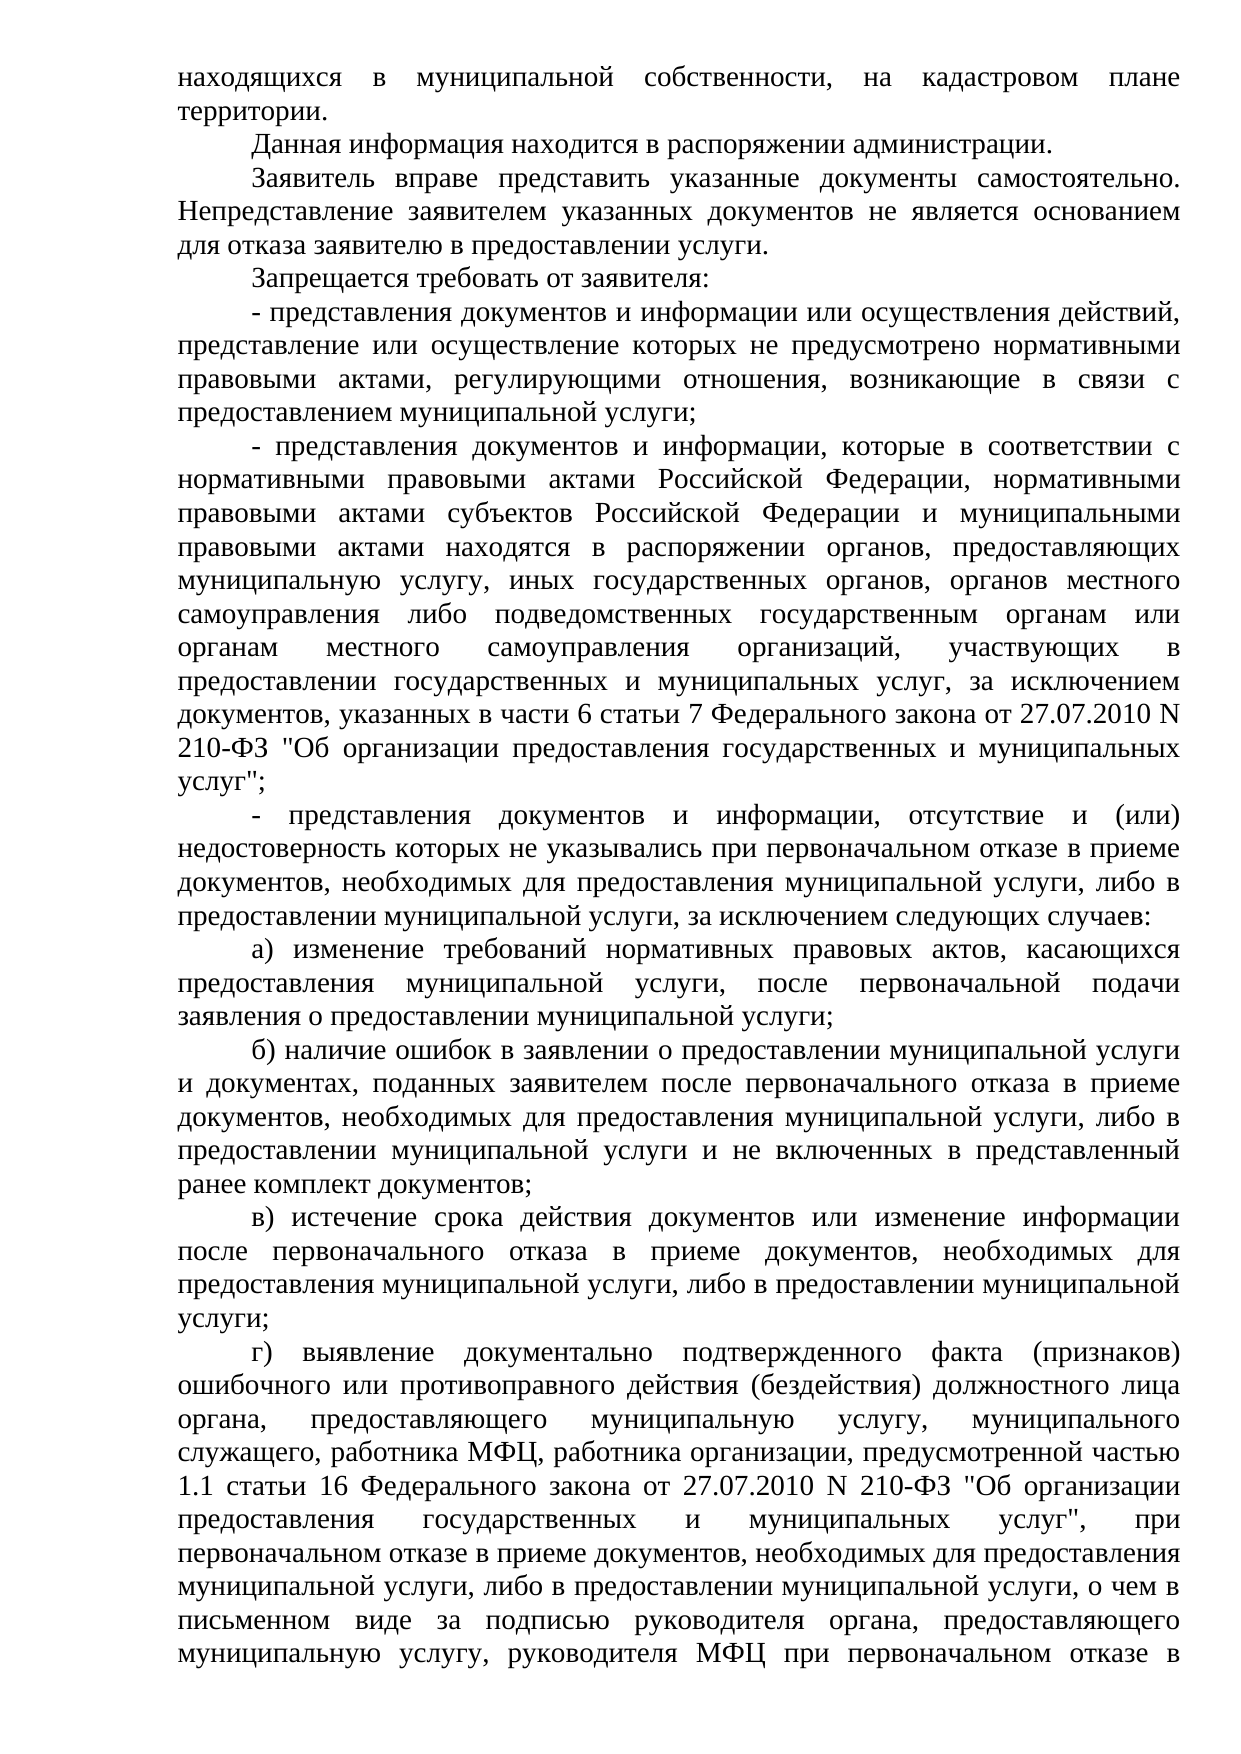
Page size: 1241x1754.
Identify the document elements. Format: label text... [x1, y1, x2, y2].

text - представления документов и информации, отсутствие и (или) недостоверность которых не указывались при первоначальном отказе в приеме документов, необходимых для предоставления муниципальной услуги, либо в предоставлении муниципальной услуги, за исключением следующих случаев: [177, 797, 1181, 931]
text - представления документов и информации или осуществления действий, представление или осуществление которых не предусмотрено нормативными правовыми актами, регулирующими отношения, возникающие в связи с предоставлением муниципальной услуги; [177, 294, 1181, 428]
text - представления документов и информации, которые в соответствии с нормативными правовыми актами Российской Федерации, нормативными правовыми актами субъектов Российской Федерации и муниципальными правовыми актами находятся в распоряжении органов, предоставляющих муниципальную услугу, иных государственных органов, органов местного самоуправления либо подведомственных государственным органам или органам местного самоуправления организаций, участвующих в предоставлении государственных и муниципальных услуг, за исключением документов, указанных в части 6 статьи 7 Федерального закона от 27.07.2010 N 210-ФЗ "Об организации предоставления государственных и муниципальных услуг"; [177, 428, 1181, 797]
text Заявитель вправе представить указанные документы самостоятельно. Непредставление заявителем указанных документов не является основанием для отказа заявителю в предоставлении услуги. [177, 160, 1181, 260]
text а) изменение требований нормативных правовых актов, касающихся предоставления муниципальной услуги, после первоначальной подачи заявления о предоставлении муниципальной услуги; [177, 931, 1181, 1032]
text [177, 1334, 1181, 1669]
text в) истечение срока действия документов или изменение информации после первоначального отказа в приеме документов, необходимых для предоставления муниципальной услуги, либо в предоставлении муниципальной услуги; [177, 1199, 1181, 1334]
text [177, 59, 1181, 126]
text б) наличие ошибок в заявлении о предоставлении муниципальной услуги и документах, поданных заявителем после первоначального отказа в приеме документов, необходимых для предоставления муниципальной услуги, либо в предоставлении муниципальной услуги и не включенных в представленный ранее комплект документов; [177, 1032, 1181, 1199]
text Запрещается требовать от заявителя: [177, 260, 1181, 294]
text Данная информация находится в распоряжении администрации. [177, 126, 1181, 160]
